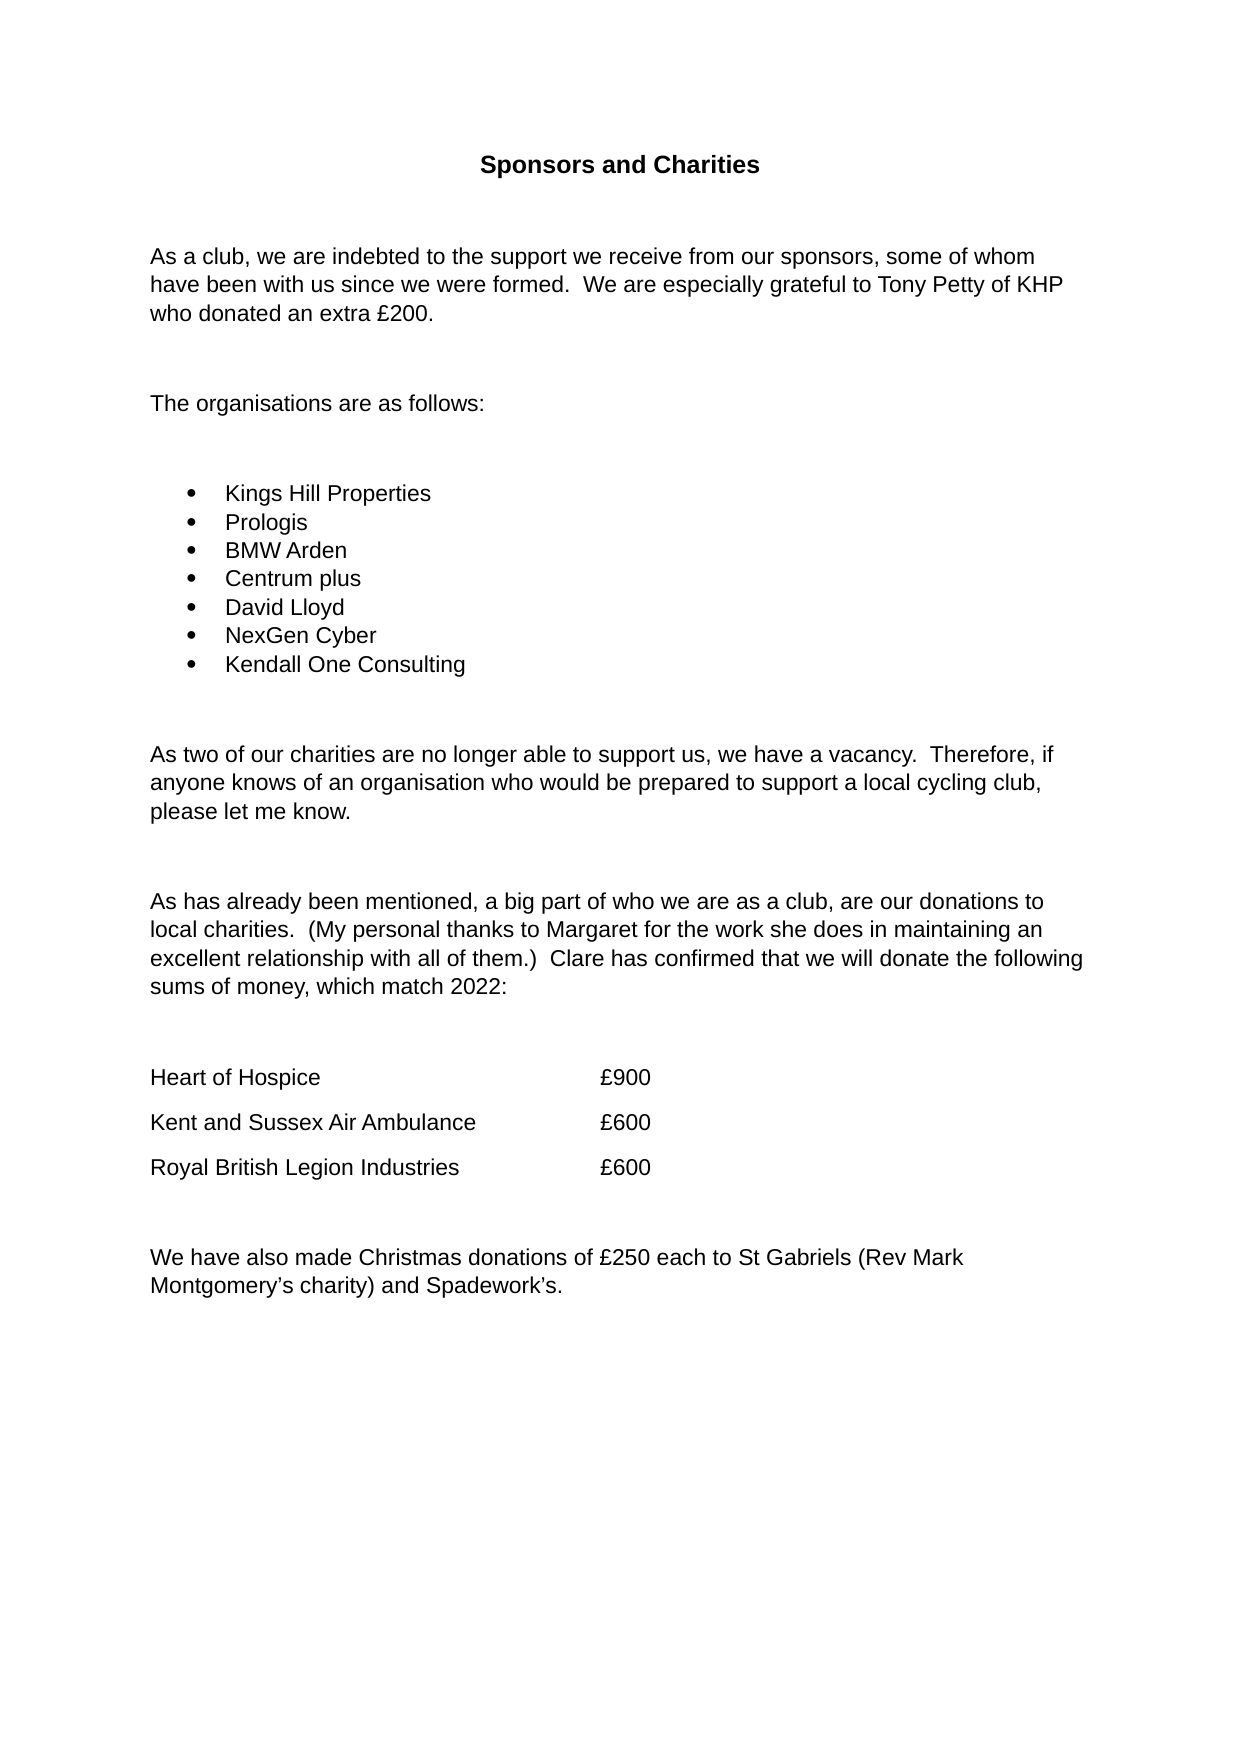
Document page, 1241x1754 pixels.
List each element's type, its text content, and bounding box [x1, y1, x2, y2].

text Kent and Sussex Air Ambulance £600 [150, 1109, 1090, 1135]
list Kings Hill Properties [187, 480, 1090, 506]
list David Lloyd [187, 594, 1090, 620]
text Royal British Legion Industries £600 [150, 1154, 1090, 1180]
text As a club, we are indebted to the support we receive from our sponsors, some of whom have been with us since we were formed. We are especially grateful to Tony Petty of KHP who donated an extra £200. [150, 243, 1090, 326]
list BMW Arden [187, 537, 1090, 563]
text The organisations are as follows: [150, 390, 1090, 416]
text We have also made Christmas donations of £250 each to St Gabriels (Rev Mark Montgomery’s charity) and Spadework’s. [150, 1244, 1090, 1299]
list Prologis [187, 508, 1090, 535]
text Heart of Hospice £900 [150, 1063, 1090, 1090]
list NexGen Cyber [187, 622, 1090, 649]
list Kendall One Consulting [187, 651, 1090, 677]
text As has already been mentioned, a big part of who we are as a club, are our donations to local charities. (My personal thanks to Margaret for the work she does in maintaining an excellent relationship with all of them.) Clare has confirmed that we will donate the following sums of money, which match 2022: [150, 888, 1090, 1000]
text As two of our charities are no longer able to support us, we have a vacancy. Therefore, if anyone knows of an organisation who would be prepared to support a local cycling club, please let me know. [150, 741, 1090, 824]
text Sponsors and Charities [150, 150, 1090, 179]
list Centrum plus [187, 565, 1090, 592]
